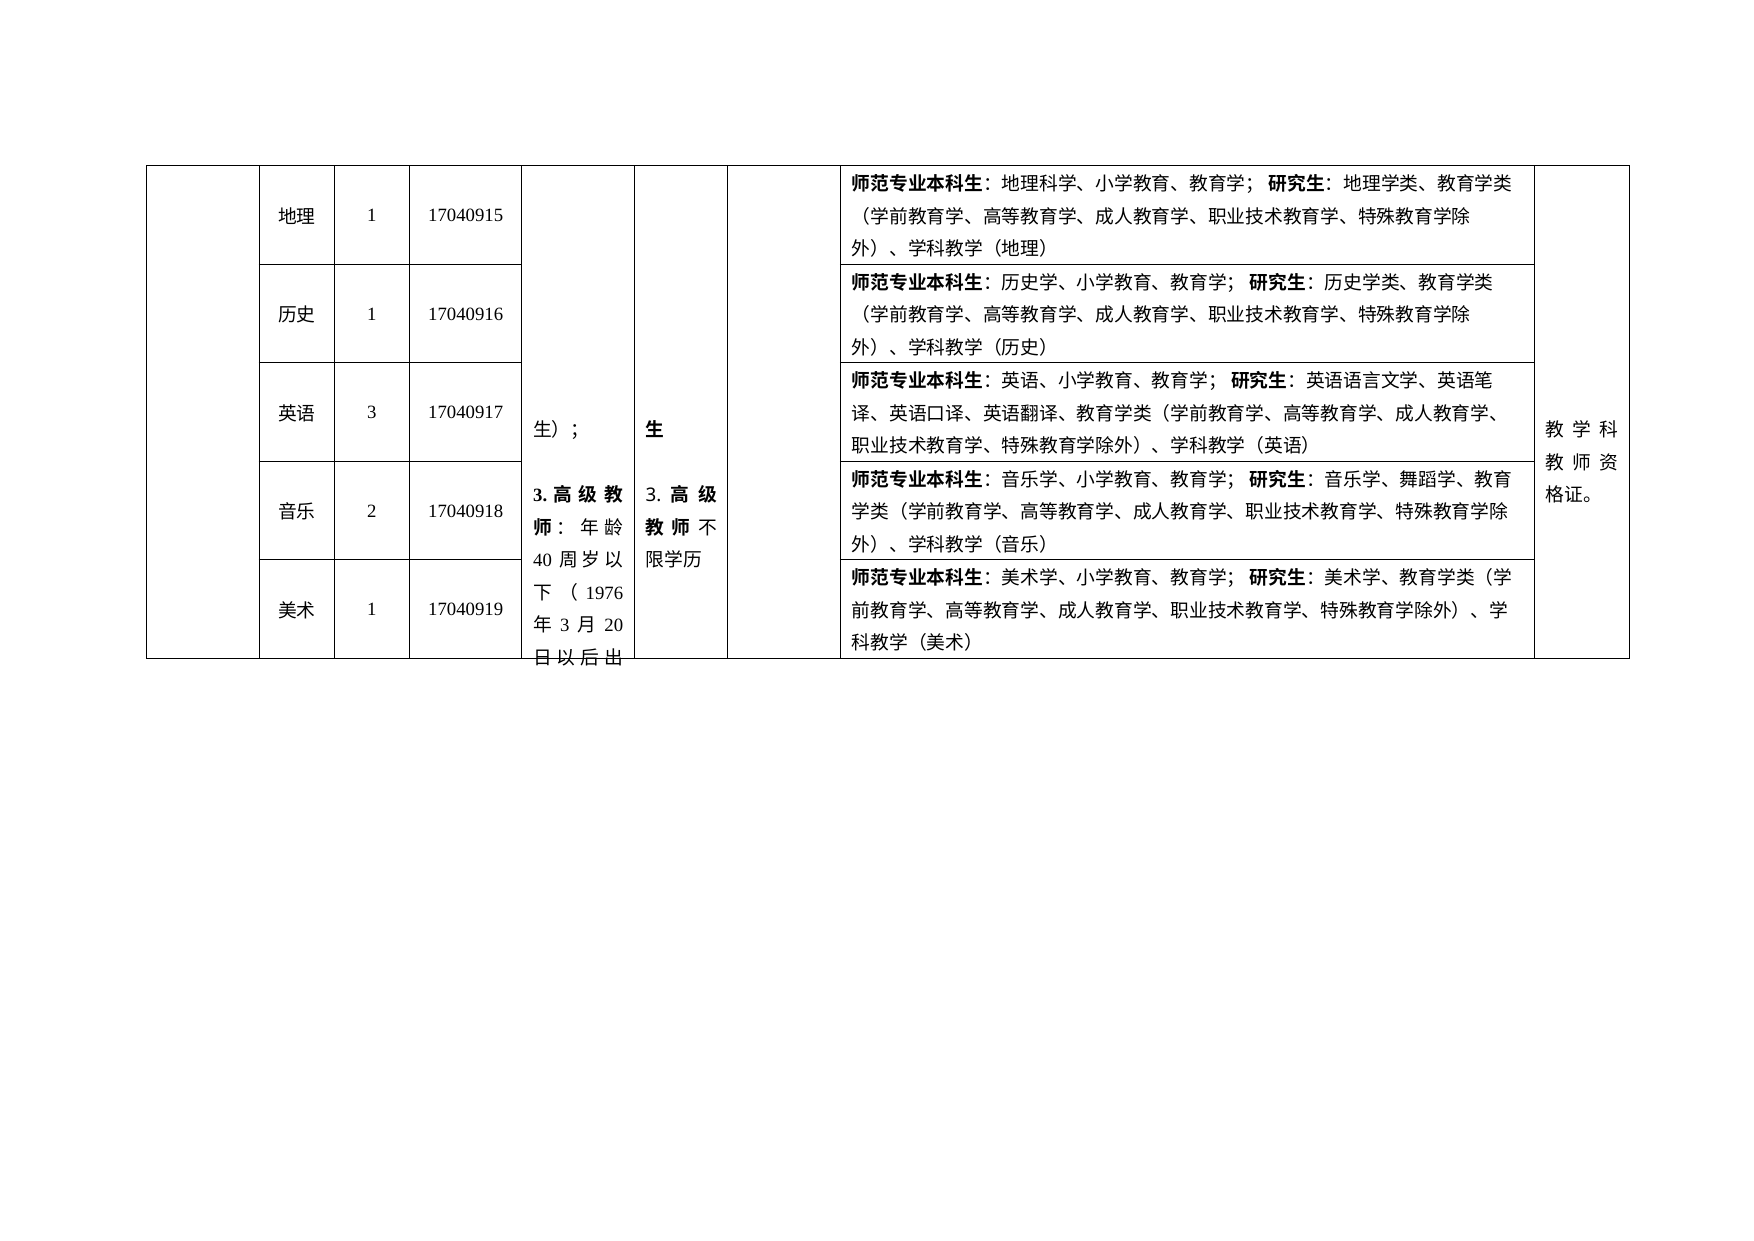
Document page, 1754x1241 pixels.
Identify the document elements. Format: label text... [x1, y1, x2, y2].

table_cell 17040917 [410, 363, 521, 461]
table_cell 17040915 [410, 166, 521, 264]
table_cell 师范专业本科生：美术学、小学教育、教育学； 研究生：美术学、教育学类（学前教育学、高等教育学、成人教育学、职业技术教育学、特殊教育学除外）、学科教学（美术） [841, 560, 1534, 658]
table_cell 师范专业本科生：英语、小学教育、教育学； 研究生：英语语言文学、英语笔译、英语口译、英语翻译、教育学类（学前教育学、高等教育学、成人教育学、职业技术教育学、特殊教育学除外）、学科教学（英语） [841, 363, 1534, 461]
table_cell 历史 [260, 265, 334, 362]
table_cell 1 [335, 166, 409, 264]
table_cell 3 [335, 363, 409, 461]
table_cell 地理 [260, 166, 334, 264]
table_cell 师范专业本科生：音乐学、小学教育、教育学； 研究生：音乐学、舞蹈学、教育学类（学前教育学、高等教育学、成人教育学、职业技术教育学、特殊教育学除外）、学科教学（音乐） [841, 462, 1534, 559]
table_cell 1 [335, 560, 409, 658]
table_cell 师范专业本科生：地理科学、小学教育、教育学； 研究生：地理学类、教育学类（学前教育学、高等教育学、成人教育学、职业技术教育学、特殊教育学除外）、学科教学（地理） [841, 166, 1534, 264]
table_cell 1 [335, 265, 409, 362]
table_cell 17040916 [410, 265, 521, 362]
table_cell 美术 [260, 560, 334, 658]
table_cell 17040918 [410, 462, 521, 559]
table_cell 师范专业本科生：历史学、小学教育、教育学； 研究生：历史学类、教育学类（学前教育学、高等教育学、成人教育学、职业技术教育学、特殊教育学除外）、学科教学（历史） [841, 265, 1534, 362]
table_cell 音乐 [260, 462, 334, 559]
table_cell 17040919 [410, 560, 521, 658]
table_cell 2 [335, 462, 409, 559]
table_cell 英语 [260, 363, 334, 461]
